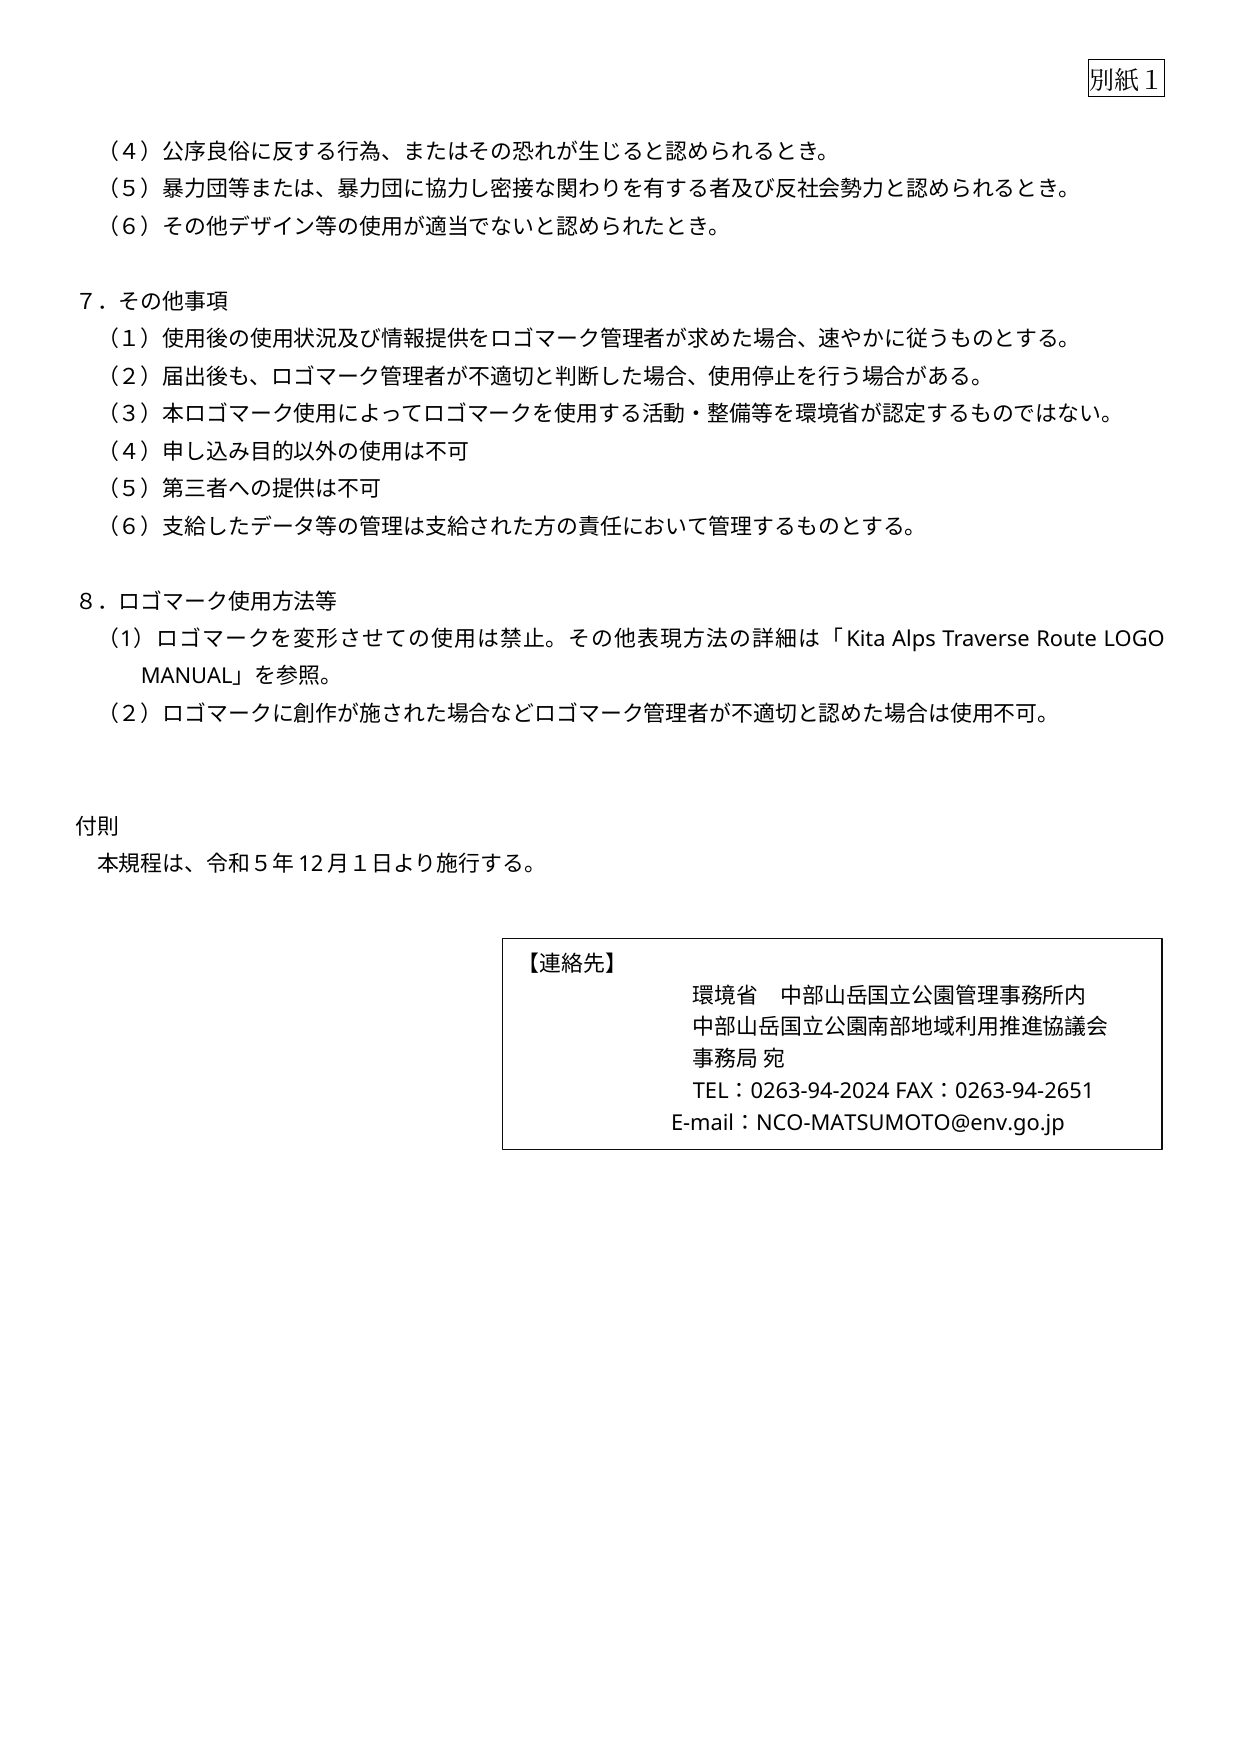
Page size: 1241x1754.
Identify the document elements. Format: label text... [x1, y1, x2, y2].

text 付則 [75, 806, 1165, 843]
text ８．ロゴマーク使用方法等 [75, 581, 1165, 618]
text （１）使用後の使用状況及び情報提供をロゴマーク管理者が求めた場合、速やかに従うものとする。 （２）届出後も、ロゴマーク管理者が不適切と判断した場合、使用停止を行う場合がある。 （３）本ロゴマーク使用によってロゴマークを使用する活動・整備等を環境省が認定するものではない。 （４）申し込み目的以外の使用は不可 （５）第三者への提供は不可 （６）支給したデータ等の管理は支給された方の責任において管理するものとする。 [97, 318, 1165, 543]
text ７．その他事項 [75, 281, 1165, 318]
text （２）ロゴマークに創作が施された場合などロゴマーク管理者が不適切と認めた場合は使用不可。 [97, 693, 1165, 731]
text 本規程は、令和５年12月１日より施行する。 [75, 843, 1165, 881]
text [97, 131, 1165, 243]
text （1）ロゴマークを変形させての使用は禁止。その他表現方法の詳細は「Kita Alps Traverse Route LOGO MANUAL」を参照。 [97, 618, 1165, 693]
